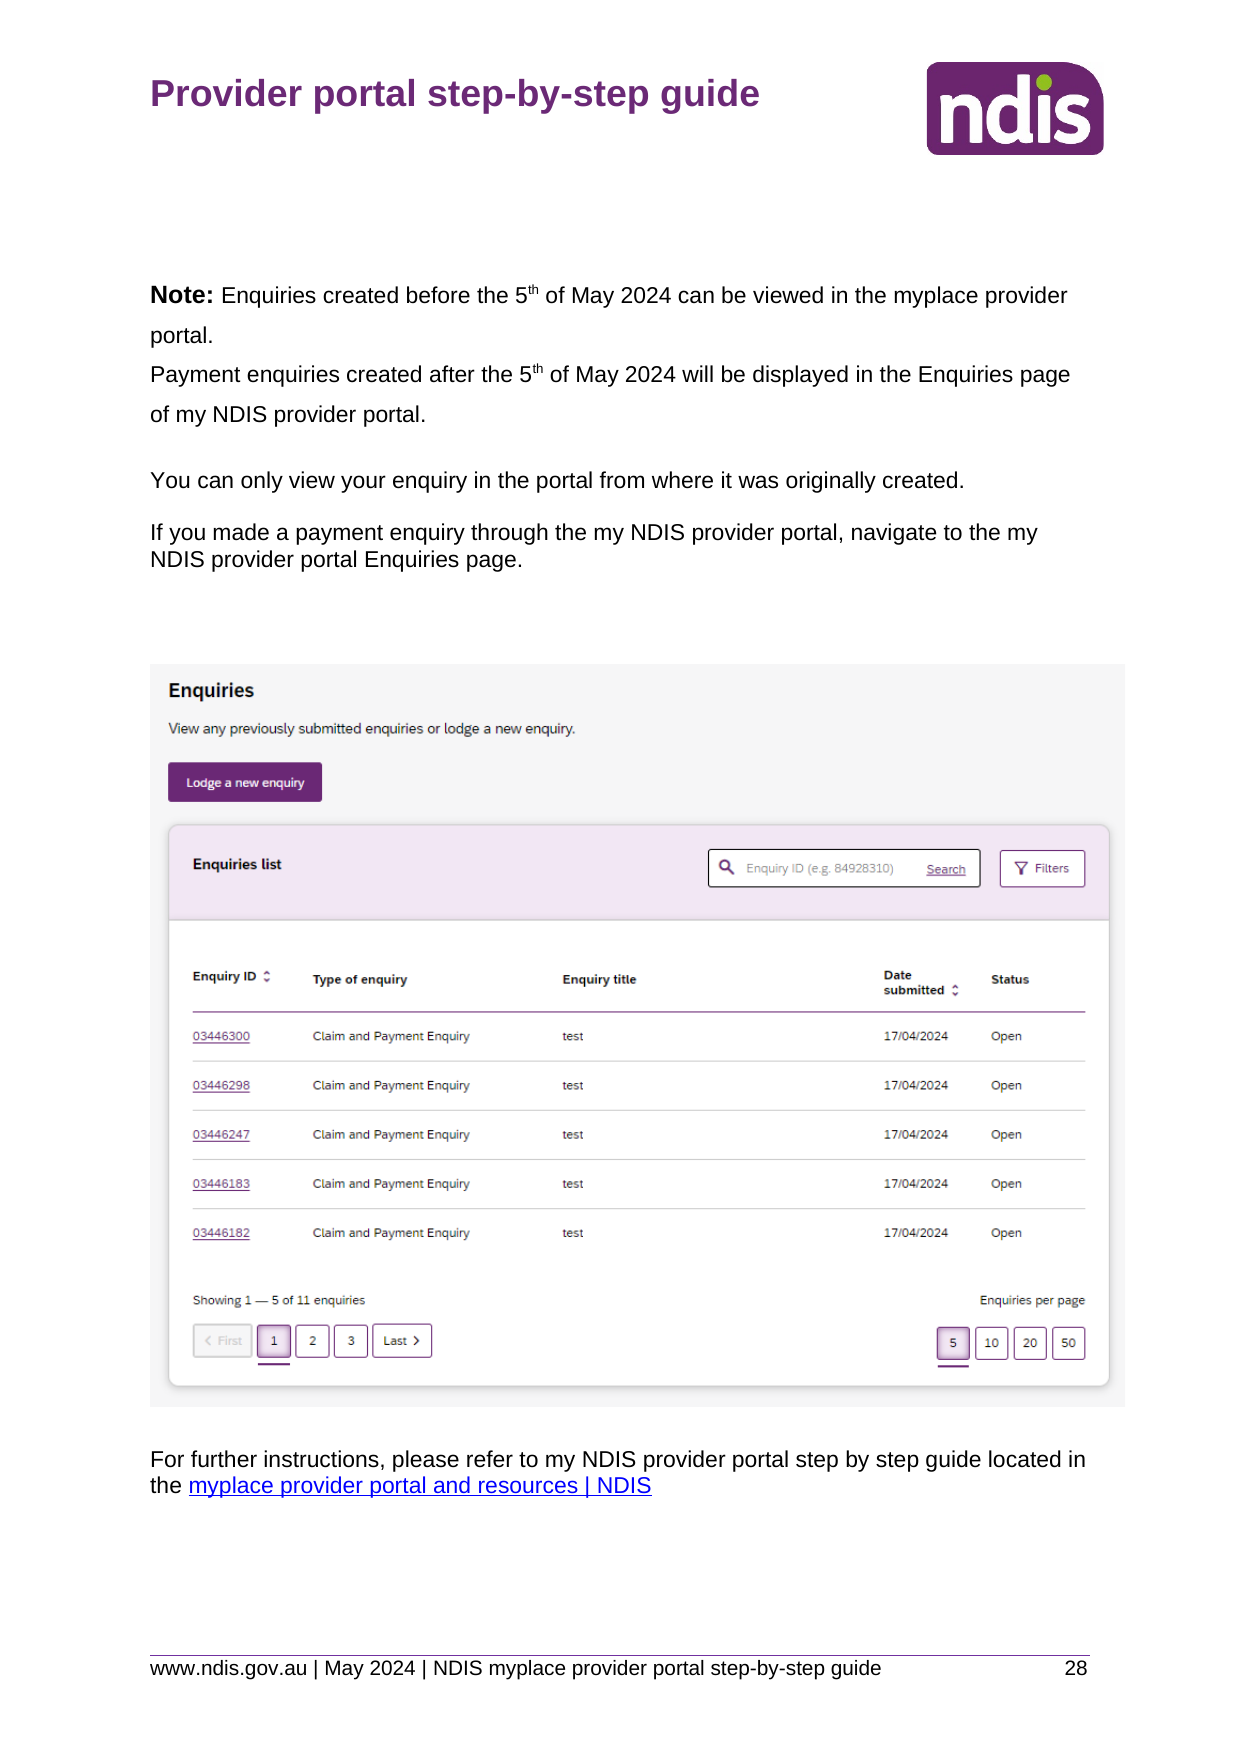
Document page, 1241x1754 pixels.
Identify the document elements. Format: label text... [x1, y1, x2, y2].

text You can only view your enquiry in the portal from where it was originally created. [150, 467, 1090, 493]
picture [926, 62, 1104, 155]
text For further instructions, please refer to my NDIS provider portal step by step guide located in the myplace provider portal and resources | NDIS [150, 1446, 1090, 1498]
picture [150, 664, 1125, 1407]
text Note: Enquiries created before the 5th of May 2024 can be viewed in the myplace provider portal. [150, 280, 1090, 348]
text Payment enquiries created after the 5th of May 2024 will be displayed in the Enquiries page of my NDIS provider portal. [150, 361, 1090, 427]
text If you made a payment enquiry through the my NDIS provider portal, navigate to the my NDIS provider portal Enquiries page. [150, 519, 1090, 572]
